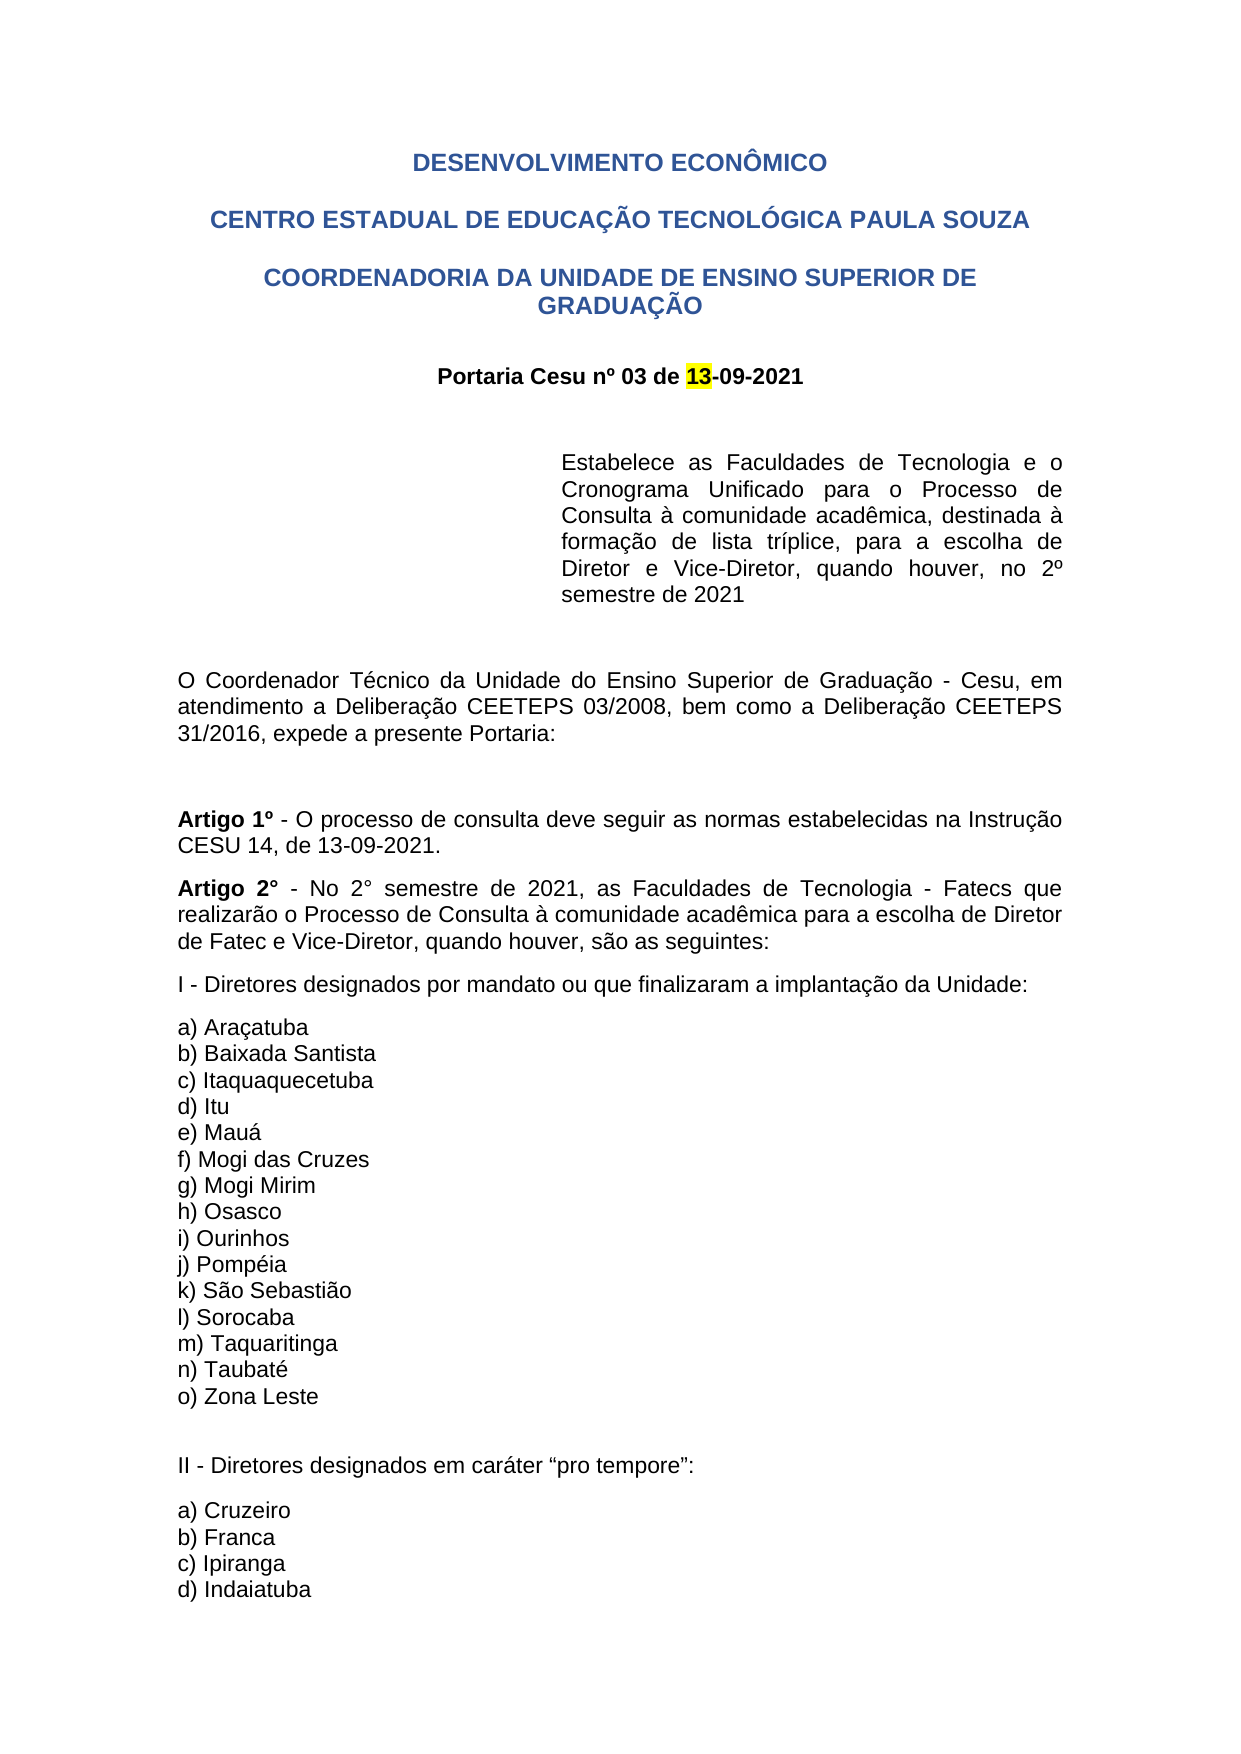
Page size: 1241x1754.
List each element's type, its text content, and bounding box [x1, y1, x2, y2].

text Portaria Cesu nº 03 de 13-09-2021 [712, 363, 1063, 389]
text Artigo 2° - No 2° semestre de 2021, as Faculdades de Tecnologia - Fatecs que realizarão o Processo de Consulta à comunidade acadêmica para a escolha de Diretor de Fatec e Vice-Diretor, quando houver, são as seguintes: [177, 875, 1063, 954]
text COORDENADORIA DA UNIDADE DE ENSINO SUPERIOR DE GRADUAÇÃO [177, 263, 1063, 320]
list f) Mogi das Cruzes [177, 1146, 1063, 1172]
text Estabelece as Faculdades de Tecnologia e o Cronograma Unificado para o Processo de Consulta à comunidade acadêmica, destinada à formação de lista tríplice, para a escolha de Diretor e Vice-Diretor, quando houver, no 2º semestre de 2021 [561, 449, 1063, 607]
text O Coordenador Técnico da Unidade do Ensino Superior de Graduação - Cesu, em atendimento a Deliberação CEETEPS 03/2008, bem como a Deliberação CEETEPS 31/2016, expede a presente Portaria: [177, 667, 1063, 746]
text Portaria Cesu nº 03 de 13-09-2021 [177, 363, 686, 389]
list a) Cruzeiro [177, 1497, 1063, 1524]
list e) Mauá [177, 1119, 1063, 1146]
list o) Zona Leste [177, 1383, 1063, 1409]
list m) Taquaritinga [177, 1330, 1063, 1356]
list k) São Sebastião [177, 1277, 1063, 1304]
text II - Diretores designados em caráter “pro tempore”: [177, 1452, 1063, 1478]
list h) Osasco [177, 1198, 1063, 1225]
list j) Pompéia [177, 1251, 1063, 1277]
list i) Ourinhos [177, 1225, 1063, 1251]
text CENTRO ESTADUAL DE EDUCAÇÃO TECNOLÓGICA PAULA SOUZA [177, 205, 1063, 234]
text I - Diretores designados por mandato ou que finalizaram a implantação da Unidade: [177, 971, 1063, 997]
list c) Itaquaquecetuba [177, 1067, 1063, 1093]
list d) Indaiatuba [177, 1576, 1063, 1603]
list a) Araçatuba [177, 1014, 1063, 1040]
list n) Taubaté [177, 1356, 1063, 1383]
list c) Ipiranga [177, 1550, 1063, 1576]
list g) Mogi Mirim [177, 1172, 1063, 1198]
text DESENVOLVIMENTO ECONÔMICO [177, 148, 1063, 176]
list l) Sorocaba [177, 1304, 1063, 1330]
text Artigo 1º - O processo de consulta deve seguir as normas estabelecidas na Instrução CESU 14, de 13-09-2021. [177, 806, 1063, 858]
list d) Itu [177, 1093, 1063, 1119]
list b) Baixada Santista [177, 1040, 1063, 1067]
list b) Franca [177, 1524, 1063, 1550]
